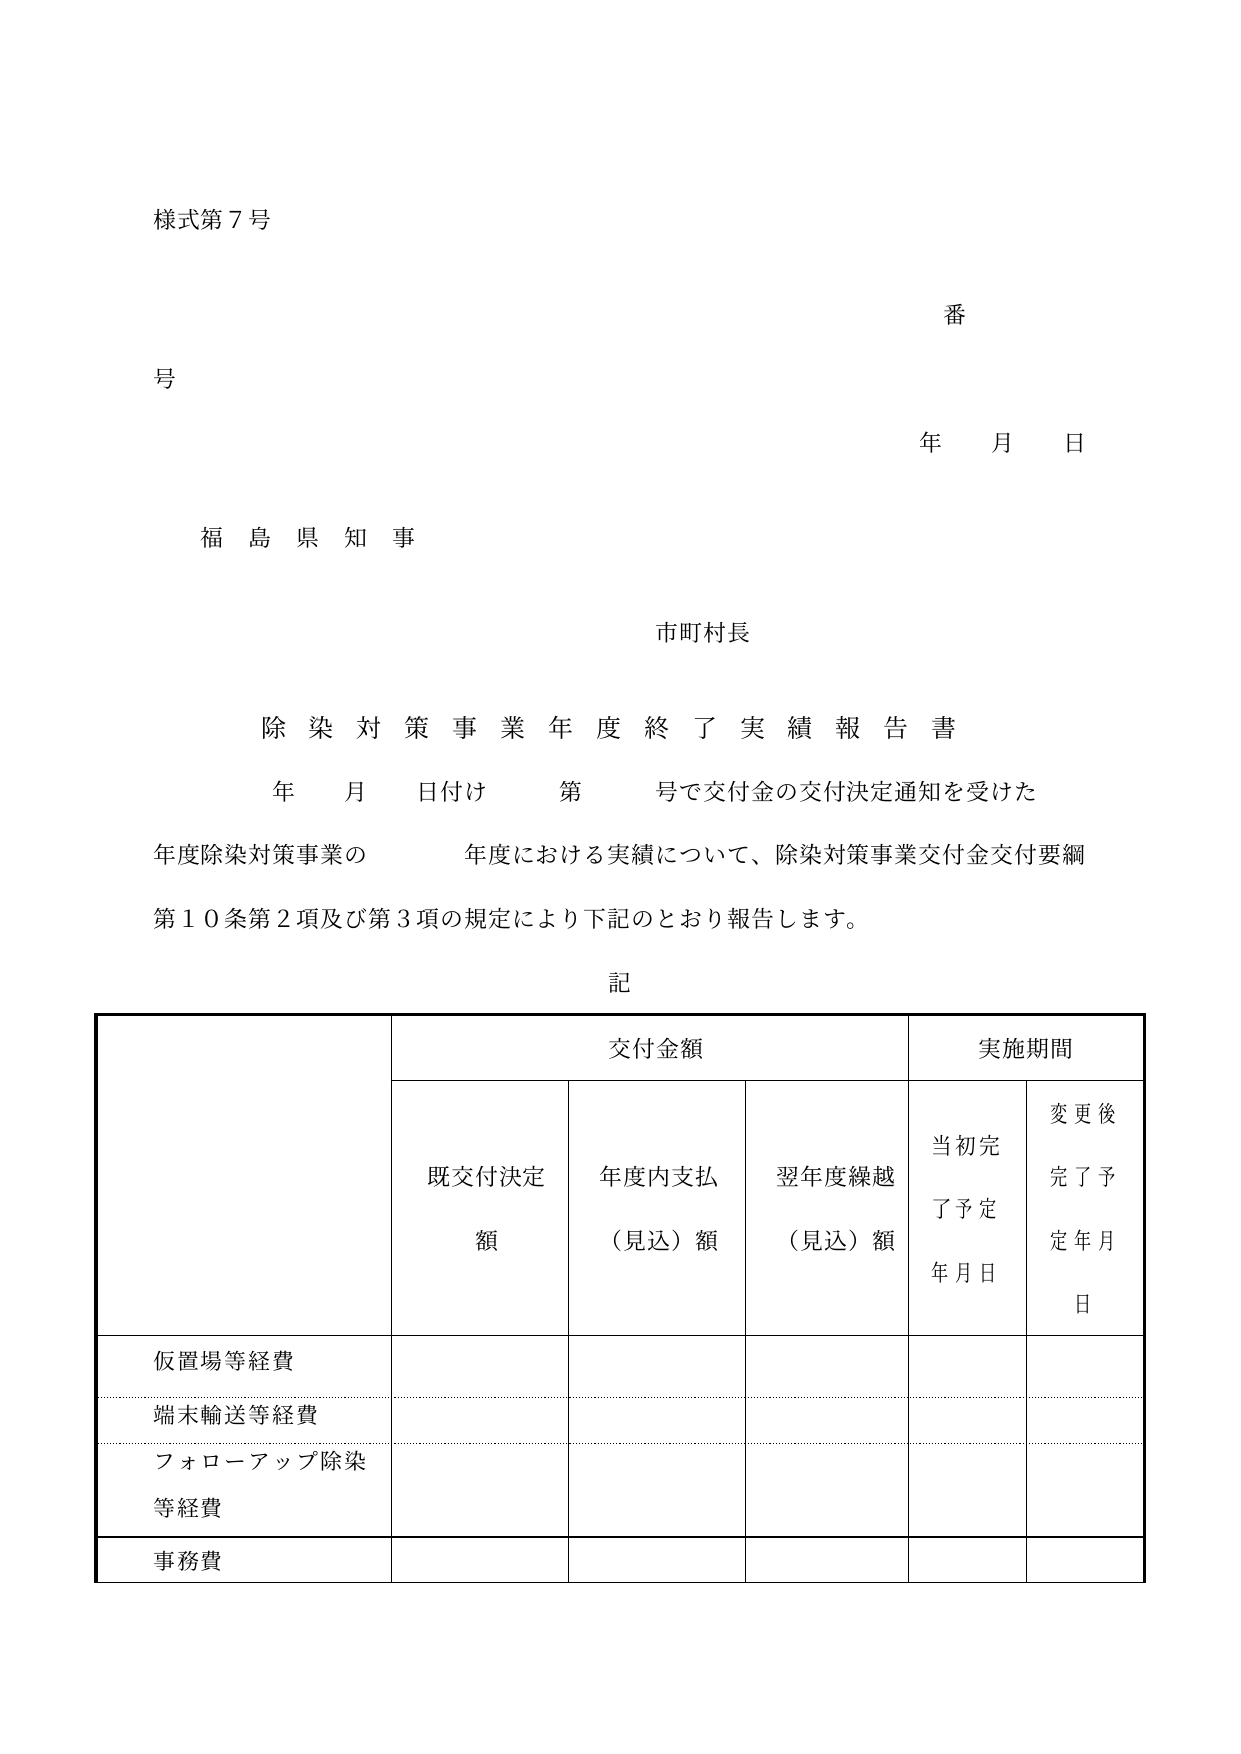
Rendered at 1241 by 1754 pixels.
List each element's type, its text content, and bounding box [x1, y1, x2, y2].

table_cell [392, 1397, 568, 1443]
text 市町村長 [153, 600, 1087, 663]
table_cell [392, 1336, 568, 1397]
table_cell [909, 1538, 1026, 1582]
table_cell フォローアップ除染等経費 [98, 1443, 391, 1536]
table_cell [569, 1336, 745, 1397]
table_cell 当初完了予定年月日 [909, 1081, 1026, 1335]
table_cell [392, 1538, 568, 1582]
table_cell [909, 1397, 1026, 1443]
table_header 実施期間 [909, 1016, 1143, 1079]
text 様式第７号 [153, 187, 1087, 250]
table_cell [1027, 1397, 1143, 1443]
text 年 月 日 [153, 409, 1087, 473]
table_cell 端末輸送等経費 [98, 1397, 391, 1443]
table_cell [746, 1336, 908, 1397]
text 除染対策事業年度終了実績報告書 [153, 695, 1087, 759]
table_cell [746, 1538, 908, 1582]
table_cell [392, 1443, 568, 1536]
table_cell [1027, 1443, 1143, 1536]
table_cell [569, 1397, 745, 1443]
subtitle 記 [153, 949, 1087, 1013]
text 福 島 県 知 事 [153, 504, 1087, 568]
table_cell 既交付決定額 [392, 1081, 568, 1335]
table_cell [1027, 1336, 1143, 1397]
text 年 月 日付け 第 号で交付金の交付決定通知を受けた 年度除染対策事業の 年度における実績について、除染対策事業交付金交付要綱第１０条第２項及び第３項の規定により下記のとおり報告します。 [153, 759, 1087, 949]
table_cell [569, 1538, 745, 1582]
table_cell 仮置場等経費 [98, 1336, 391, 1397]
table_cell 変更後完了予定年月日 [1027, 1081, 1143, 1335]
table_cell 事務費 [98, 1538, 391, 1582]
table_cell [746, 1397, 908, 1443]
table_cell 年度内支払（見込）額 [569, 1081, 745, 1335]
table_cell [746, 1443, 908, 1536]
table_header 交付金額 [392, 1016, 908, 1079]
table_cell [569, 1443, 745, 1536]
table_header [98, 1016, 391, 1335]
table_cell 翌年度繰越（見込）額 [746, 1081, 908, 1335]
table_cell [1027, 1538, 1143, 1582]
text 番号 [153, 282, 1087, 409]
table_cell [909, 1443, 1026, 1536]
table_cell [909, 1336, 1026, 1397]
